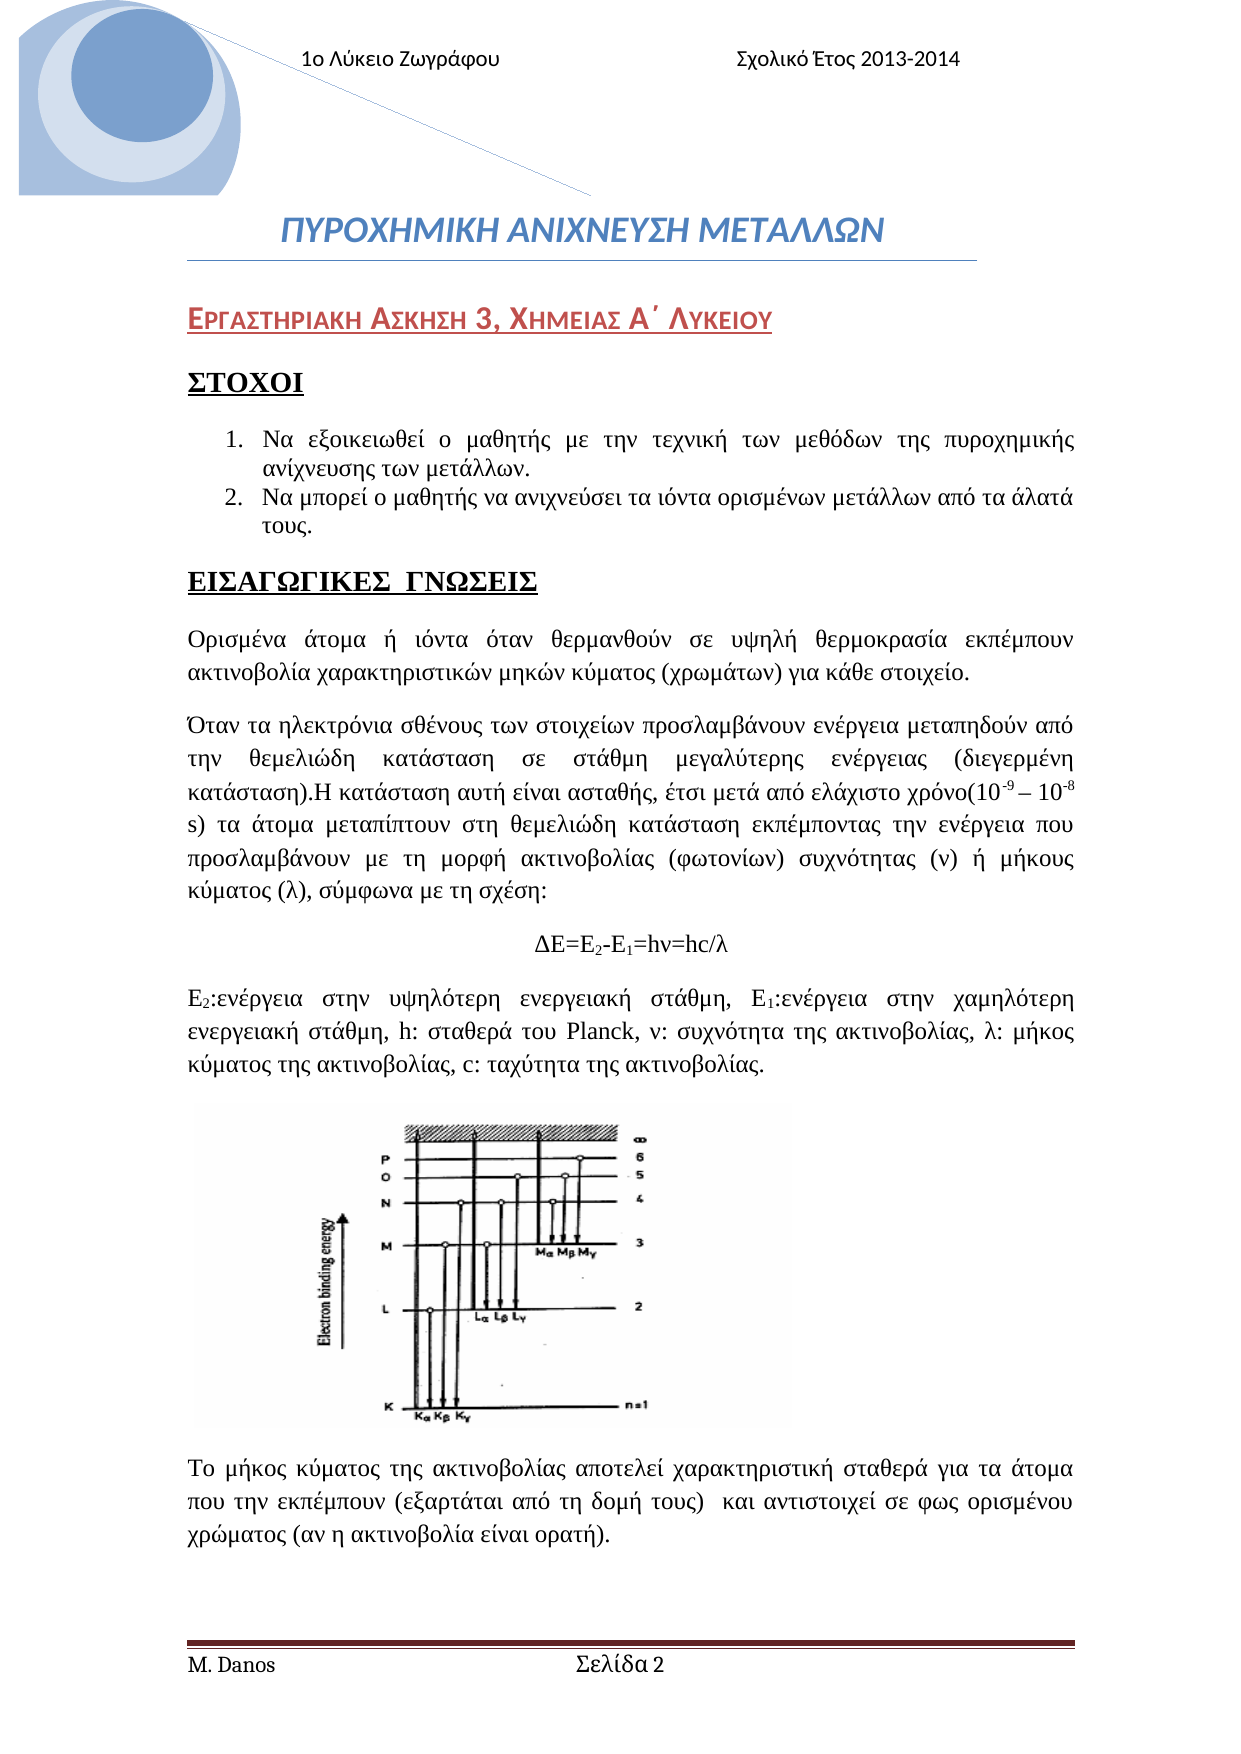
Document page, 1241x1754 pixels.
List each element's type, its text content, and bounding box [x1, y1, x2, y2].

text Το μήκος κύματος της ακτινοβολίας αποτελεί χαρακτηριστική σταθερά για τα άτομα που την εκπέμπουν (εξαρτάται από τη δομή τους) και αντιστοιχεί σε φως ορισμένου χρώματος (αν η ακτινοβολία είναι ορατή). [187, 1453, 1075, 1548]
text ΠΥΡΟΧΗΜΙΚΗ ΑΝΙΧΝΕΥΣΗ ΜΕΤΑΛΛΩΝ [187, 206, 977, 260]
text ΣΤΟΧΟΙ [187, 365, 1075, 398]
text ΔΕ=Ε2-Ε1=hν=hc/λ [187, 929, 1075, 958]
list Να μπορεί ο μαθητής να ανιχνεύσει τα ιόντα ορισμένων μετάλλων από τα άλατά τους. [224, 482, 1075, 539]
text Όταν τα ηλεκτρόνια σθένους των στοιχείων προσλαμβάνουν ενέργεια μεταπηδούν από την θεμελιώδη κατάσταση σε στάθμη μεγαλύτερης ενέργειας (διεγερμένη κατάσταση).Η κατάσταση αυτή είναι ασταθής, έτσι μετά από ελάχιστο χρόνο(10-9 – 10-8 s) τα άτομα μεταπίπτουν στη θεμελιώδη κατάσταση εκπέμποντας την ενέργεια που προσλαμβάνουν με τη μορφή ακτινοβολίας (φωτονίων) συχνότητας (ν) ή μήκους κύματος (λ), σύμφωνα με τη σχέση: [187, 711, 1075, 904]
text Ε2:ενέργεια στην υψηλότερη ενεργειακή στάθμη, Ε1:ενέργεια στην χαμηλότερη ενεργειακή στάθμη, h: σταθερά του Planck, ν: συχνότητα της ακτινοβολίας, λ: μήκος κύματος της ακτινοβολίας, c: ταχύτητα της ακτινοβολίας. [187, 983, 1075, 1078]
list Να εξοικειωθεί ο μαθητής με την τεχνική των μεθόδων της πυροχημικής ανίχνευσης των μετάλλων. [225, 424, 1075, 482]
text ΕΙΣΑΓΩΓΙΚΕΣ ΓΝΩΣΕΙΣ [187, 564, 1075, 598]
text Ορισμένα άτομα ή ιόντα όταν θερμανθούν σε υψηλή θερμοκρασία εκπέμπουν ακτινοβολία χαρακτηριστικών μηκών κύματος (χρωμάτων) για κάθε στοιχείο. [187, 624, 1075, 685]
text Εργαστηριακή Ασκηση 3, Χημείας Α΄ Λυκείου [187, 297, 1075, 338]
